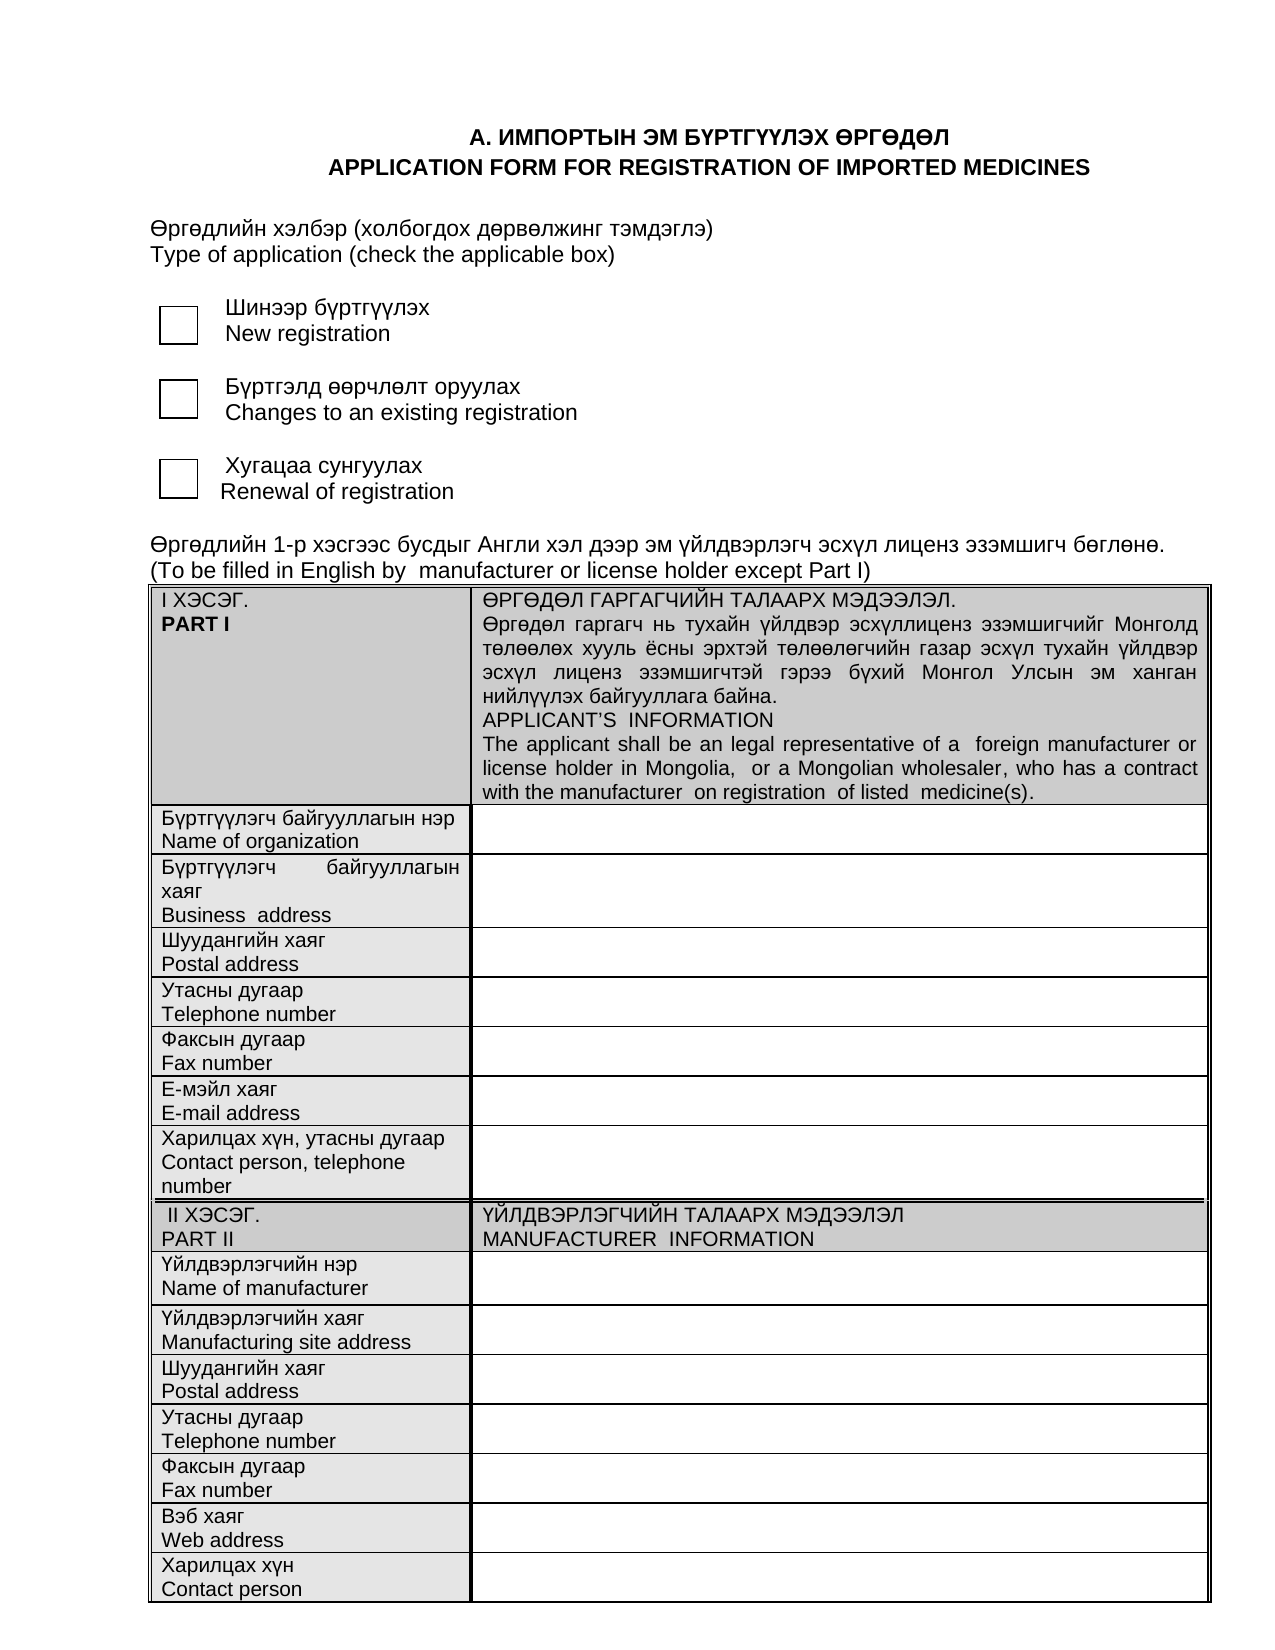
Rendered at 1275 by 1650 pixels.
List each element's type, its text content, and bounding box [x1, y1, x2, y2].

table_header ӨРГӨДӨЛ ГАРГАГЧИЙН ТАЛААРХ МЭДЭЭЛЭЛ. Өргөдөл гаргагч нь тухайн үйлдвэр эсхүллиценз эзэмшигчийг Монголд төлөөлөх хууль ёсны эрхтэй төлөөлөгчийн газар эсхүл тухайн үйлдвэр эсхүл лиценз эзэмшигчтэй гэрээ бүхий Монгол Улсын эм ханган нийлүүлэх байгууллага байна. Applicant’s Information The applicant shall be an legal representative of a foreign manufacturer or license holder in Mongolia, or a Mongolian wholesaler, who has a contract with the manufacturer on registration of listed medicine(s). [472, 588, 1207, 804]
table_cell Харилцах хүн Contact person [152, 1553, 469, 1601]
text APPLICATION FORM FOR REGISTRATION OF IMPORTED MEDICINES [150, 154, 1209, 181]
table_cell ҮЙЛДВЭРЛЭГЧИЙН ТАЛААРХ МЭДЭЭЛЭЛ Manufacturer information [473, 1198, 1209, 1251]
table_cell [473, 1355, 1207, 1403]
table_cell [473, 1553, 1207, 1601]
table_cell [473, 1027, 1207, 1075]
table_cell Үйлдвэрлэгчийн хаяг Manufacturing site address [152, 1306, 469, 1354]
text А. ИМПОРТЫН ЭМ БҮРТГҮҮЛЭХ ӨРГӨДӨЛ [209, 124, 1209, 150]
table_cell [473, 805, 1207, 853]
table_header I ХЭСЭГ. PART I [152, 588, 470, 804]
text (To be filled in English by manufacturer or license holder except Part I) [150, 557, 1209, 583]
table_cell Харилцах хүн, утасны дугаар Contact person, telephone number [152, 1126, 469, 1198]
table_cell Бүртгүүлэгч байгууллагын нэр Name of organization [152, 806, 469, 853]
table_cell Утасны дугаар Telephone number [152, 978, 469, 1026]
table_cell [473, 1077, 1207, 1125]
table_cell [473, 1306, 1207, 1354]
table_cell Вэб хаяг Web address [152, 1504, 469, 1552]
text New registration [150, 320, 1209, 346]
text Хугацаа сунгуулах [150, 452, 1209, 478]
table_cell Е-мэйл хаяг E-mail address [152, 1077, 469, 1125]
table_cell Үйлдвэрлэгчийн нэр Name of manufacturer [152, 1252, 469, 1304]
table_cell Шуудангийн хаяг Postal address [152, 1355, 469, 1403]
table_cell [473, 1126, 1207, 1198]
table_cell Бүртгүүлэгч байгууллагын хаяг Business address [152, 855, 469, 927]
text Өргөдлийн хэлбэр (холбогдох дөрвөлжинг тэмдэглэ) [150, 214, 1209, 241]
table_cell [473, 928, 1207, 976]
table_cell Факсын дугаар Fax number [152, 1454, 469, 1502]
text Changes to an existing registration [150, 399, 1209, 425]
text Бүртгэлд өөрчлөлт оруулах [150, 373, 1209, 399]
text Шинээр бүртгүүлэх [150, 294, 1209, 320]
table_cell [473, 1252, 1207, 1304]
table_cell [473, 1405, 1207, 1453]
text Renewal of registration [150, 478, 1209, 504]
table_cell [473, 855, 1207, 927]
text Өргөдлийн 1-р хэсгээс бусдыг Англи хэл дээр эм үйлдвэрлэгч эсхүл лиценз эзэмшигч бөглөнө. [150, 531, 1209, 557]
table_cell Утасны дугаар Telephone number [152, 1405, 469, 1453]
table_cell II ХЭСЭГ. PART II [150, 1198, 469, 1251]
table_cell Шуудангийн хаяг Postal address [152, 928, 469, 976]
table_cell [473, 1504, 1207, 1552]
text Type of application (check the applicable box) [150, 241, 1209, 267]
table_cell [473, 1454, 1207, 1502]
table_cell Факсын дугаар Fax number [152, 1027, 469, 1075]
table_cell [473, 978, 1207, 1026]
